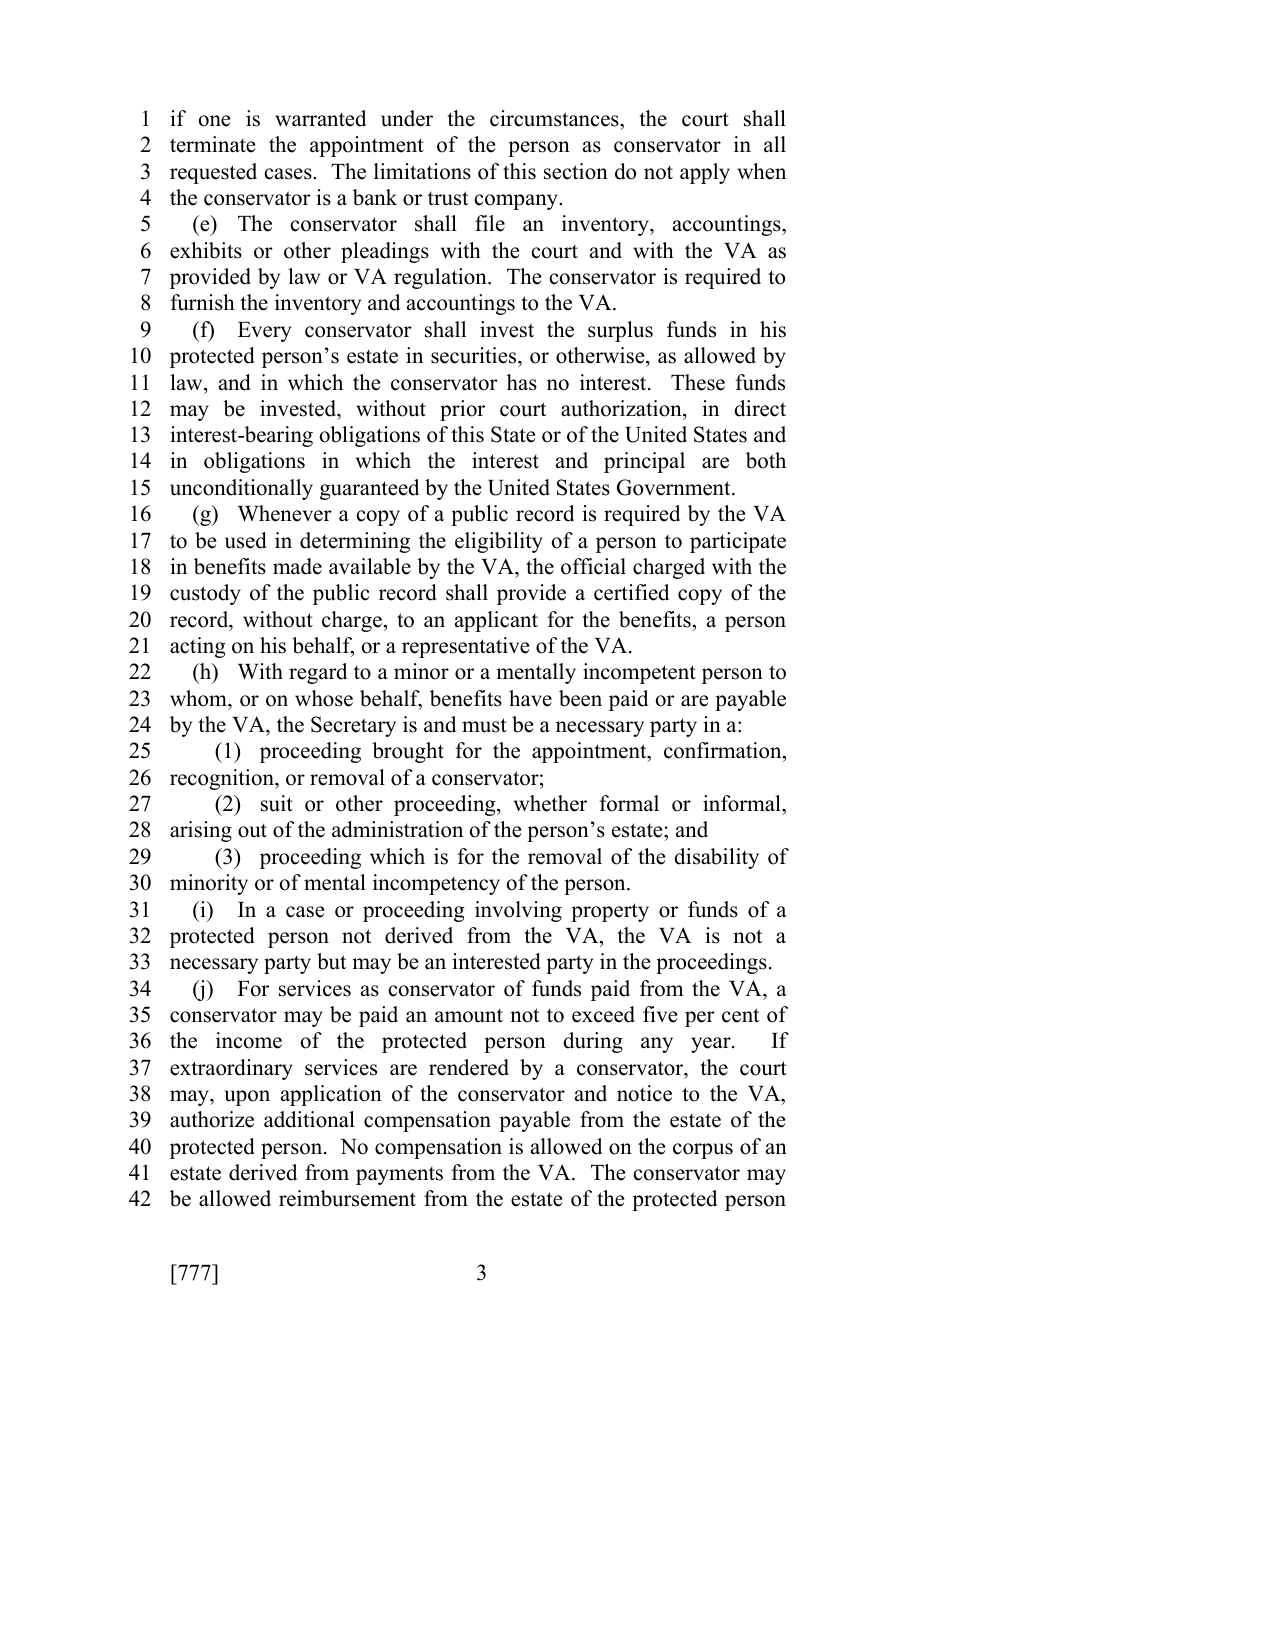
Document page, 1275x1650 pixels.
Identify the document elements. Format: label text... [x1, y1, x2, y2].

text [169, 975, 787, 1212]
text (f) Every conservator shall invest the surplus funds in his protected person’s estate in securities, or otherwise, as allowed by law, and in which the conservator has no interest. These funds may be invested, without prior court authorization, in direct interest-bearing obligations of this State or of the United States and in obligations in which the interest and principal are both unconditionally guaranteed by the United States Government. [169, 316, 787, 500]
text (3) proceeding which is for the removal of the disability of minority or of mental incompetency of the person. [169, 843, 787, 896]
text (1) proceeding brought for the appointment, confirmation, recognition, or removal of a conservator; [169, 737, 787, 790]
text (i) In a case or proceeding involving property or funds of a protected person not derived from the VA, the VA is not a necessary party but may be an interested party in the proceedings. [169, 896, 787, 975]
text (g) Whenever a copy of a public record is required by the VA to be used in determining the eligibility of a person to participate in benefits made available by the VA, the official charged with the custody of the public record shall provide a certified copy of the record, without charge, to an applicant for the benefits, a person acting on his behalf, or a representative of the VA. [169, 500, 787, 658]
text (2) suit or other proceeding, whether formal or informal, arising out of the administration of the person’s estate; and [169, 790, 787, 843]
text (h) With regard to a minor or a mentally incompetent person to whom, or on whose behalf, benefits have been paid or are payable by the VA, the Secretary is and must be a necessary party in a: [169, 658, 787, 737]
text (e) The conservator shall file an inventory, accountings, exhibits or other pleadings with the court and with the VA as provided by law or VA regulation. The conservator is required to furnish the inventory and accountings to the VA. [169, 210, 787, 316]
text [169, 105, 787, 210]
